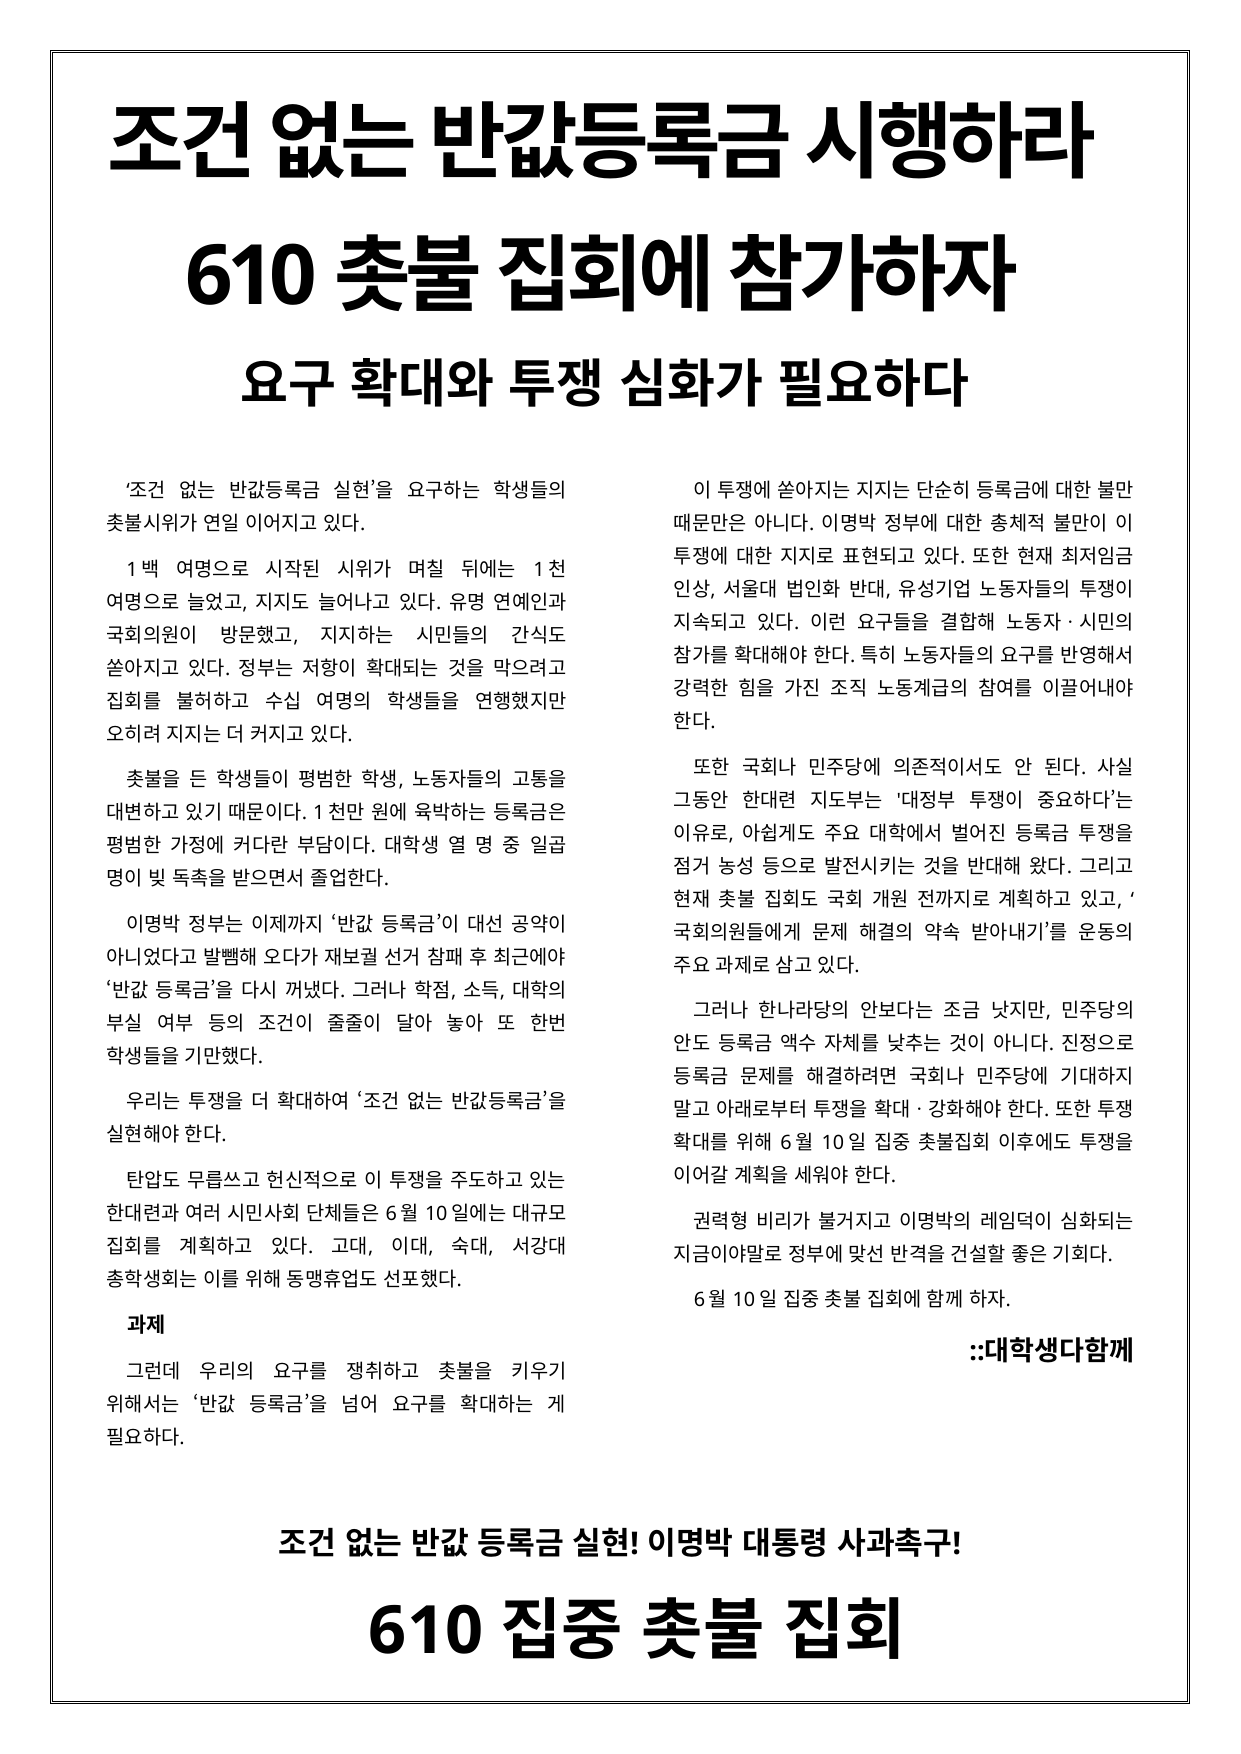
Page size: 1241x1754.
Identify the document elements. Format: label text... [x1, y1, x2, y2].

text ::대학생다함께 [674, 1329, 1134, 1369]
text 610 촛불 집회에 참가하자 [75, 208, 1134, 329]
text 1백 여명으로 시작된 시위가 며칠 뒤에는 1천 여명으로 늘었고, 지지도 늘어나고 있다. 유명 연예인과 국회의원이 방문했고, 지지하는 시민들의 간식도 쏟아지고 있다. 정부는 저항이 확대되는 것을 막으려고 집회를 불허하고 수십 여명의 학생들을 연행했지만 오히려 지지는 더 커지고 있다. [106, 553, 567, 747]
text 그런데 우리의 요구를 쟁취하고 촛불을 키우기 위해서는 ‘반값 등록금’을 넘어 요구를 확대하는 게 필요하다. [106, 1356, 567, 1450]
text 610 집중 촛불 집회 [75, 1576, 1134, 1673]
text 과제 [106, 1309, 567, 1339]
text 촛불을 든 학생들이 평범한 학생, 노동자들의 고통을 대변하고 있기 때문이다. 1천만 원에 육박하는 등록금은 평범한 가정에 커다란 부담이다. 대학생 열 명 중 일곱 명이 빚 독촉을 받으면서 졸업한다. [106, 764, 567, 892]
text 이명박 정부는 이제까지 ‘반값 등록금’이 대선 공약이 아니었다고 발뺌해 오다가 재보궐 선거 참패 후 최근에야 ‘반값 등록금’을 다시 꺼냈다. 그러나 학점, 소득, 대학의 부실 여부 등의 조건이 줄줄이 달아 놓아 또 한번 학생들을 기만했다. [106, 908, 567, 1069]
text ‘조건 없는 반값등록금 실현’을 요구하는 학생들의 촛불시위가 연일 이어지고 있다. [106, 475, 567, 537]
text 6월 10일 집중 촛불 집회에 함께 하자. [674, 1284, 1134, 1312]
text 그러나 한나라당의 안보다는 조금 낫지만, 민주당의 안도 등록금 액수 자체를 낮추는 것이 아니다. 진정으로 등록금 문제를 해결하려면 국회나 민주당에 기대하지 말고 아래로부터 투쟁을 확대ㆍ강화해야 한다. 또한 투쟁 확대를 위해 6월 10일 집중 촛불집회 이후에도 투쟁을 이어갈 계획을 세워야 한다. [674, 995, 1134, 1188]
text 요구 확대와 투쟁 심화가 필요하다 [75, 342, 1134, 417]
text 우리는 투쟁을 더 확대하여 ‘조건 없는 반값등록금’을 실현해야 한다. [106, 1086, 567, 1147]
text 조건 없는 반값등록금 시행하라 [75, 75, 1134, 196]
text 권력형 비리가 불거지고 이명박의 레임덕이 심화되는 지금이야말로 정부에 맞선 반격을 건설할 좋은 기회다. [674, 1205, 1134, 1267]
text 탄압도 무릅쓰고 헌신적으로 이 투쟁을 주도하고 있는 한대련과 여러 시민사회 단체들은 6월 10일에는 대규모 집회를 계획하고 있다. 고대, 이대, 숙대, 서강대 총학생회는 이를 위해 동맹휴업도 선포했다. [106, 1164, 567, 1292]
text 조건 없는 반값 등록금 실현! 이명박 대통령 사과촉구! [75, 1518, 1134, 1563]
text 또한 국회나 민주당에 의존적이서도 안 된다. 사실 그동안 한대련 지도부는 '대정부 투쟁이 중요하다’는 이유로, 아쉽게도 주요 대학에서 벌어진 등록금 투쟁을 점거 농성 등으로 발전시키는 것을 반대해 왔다. 그리고 현재 촛불 집회도 국회 개원 전까지로 계획하고 있고, ‘국회의원들에게 문제 해결의 약속 받아내기’를 운동의 주요 과제로 삼고 있다. [674, 751, 1134, 978]
text 이 투쟁에 쏟아지는 지지는 단순히 등록금에 대한 불만 때문만은 아니다. 이명박 정부에 대한 총체적 불만이 이 투쟁에 대한 지지로 표현되고 있다. 또한 현재 최저임금 인상, 서울대 법인화 반대, 유성기업 노동자들의 투쟁이 지속되고 있다. 이런 요구들을 결합해 노동자ㆍ시민의 참가를 확대해야 한다. 특히 노동자들의 요구를 반영해서 강력한 힘을 가진 조직 노동계급의 참여를 이끌어내야 한다. [674, 475, 1134, 734]
